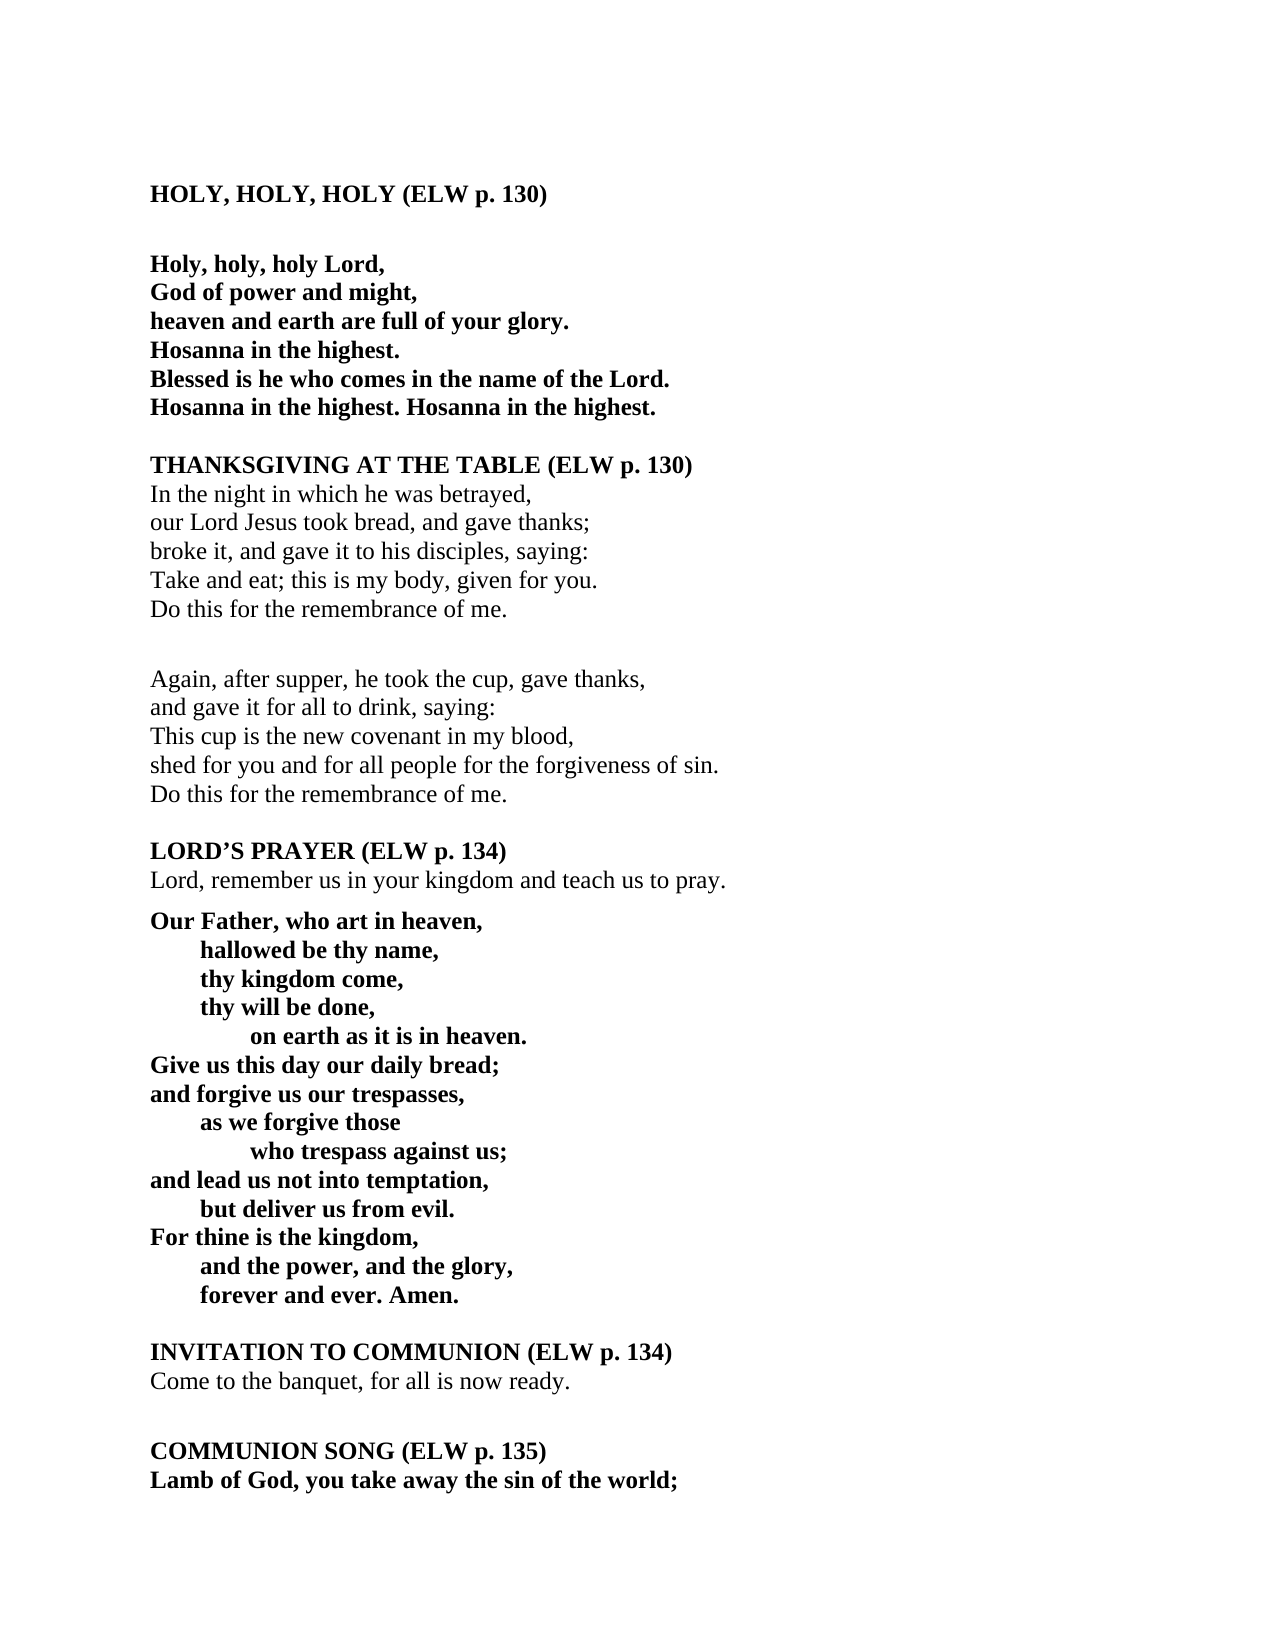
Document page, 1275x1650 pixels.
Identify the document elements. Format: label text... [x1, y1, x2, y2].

text Hosanna in the highest. Hosanna in the highest. [150, 392, 1125, 421]
text Holy, holy, holy Lord, [150, 249, 1125, 277]
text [150, 1465, 1125, 1494]
text Holy, Holy, Holy (ELW p. 130) [150, 179, 1125, 207]
text and forgive us our trespasses, [150, 1079, 1125, 1107]
text who trespass against us; [150, 1136, 1125, 1165]
text This cup is the new covenant in my blood, [150, 721, 1125, 750]
text Thanksgiving at the Table (ELW p. 130) [150, 450, 1125, 479]
text Invitation to Communion (ELW p. 134) [150, 1337, 1125, 1366]
text Hosanna in the highest. [150, 335, 1125, 364]
text For thine is the kingdom, [150, 1222, 1125, 1251]
text Our Father, who art in heaven, [150, 906, 1125, 935]
text and lead us not into temptation, [150, 1165, 1125, 1194]
text our Lord Jesus took bread, and gave thanks; [150, 507, 1125, 536]
text shed for you and for all people for the forgiveness of sin. [150, 750, 1125, 779]
text thy kingdom come, [150, 964, 1125, 992]
text In the night in which he was betrayed, [150, 479, 1125, 507]
text God of power and might, [150, 277, 1125, 306]
text as we forgive those [150, 1107, 1125, 1136]
text on earth as it is in heaven. [150, 1021, 1125, 1050]
text and gave it for all to drink, saying: [150, 692, 1125, 721]
text Give us this day our daily bread; [150, 1050, 1125, 1079]
text heaven and earth are full of your glory. [150, 306, 1125, 335]
text but deliver us from evil. [150, 1194, 1125, 1222]
text Communion Song (ELW p. 135) [150, 1436, 1125, 1465]
text thy will be done, [150, 992, 1125, 1021]
text hallowed be thy name, [150, 935, 1125, 964]
text Come to the banquet, for all is now ready. [150, 1366, 1125, 1395]
text Again, after supper, he took the cup, gave thanks, [150, 664, 1125, 692]
text and the power, and the glory, [150, 1251, 1125, 1280]
text forever and ever. Amen. [150, 1280, 1125, 1309]
text Do this for the remembrance of me. [150, 779, 1125, 807]
text Blessed is he who comes in the name of the Lord. [150, 364, 1125, 392]
text Do this for the remembrance of me. [150, 594, 1125, 622]
text Lord’s Prayer (ELW p. 134) [150, 836, 1125, 865]
text broke it, and gave it to his disciples, saying: [150, 536, 1125, 565]
text Lord, remember us in your kingdom and teach us to pray. [150, 865, 1125, 894]
text Take and eat; this is my body, given for you. [150, 565, 1125, 594]
